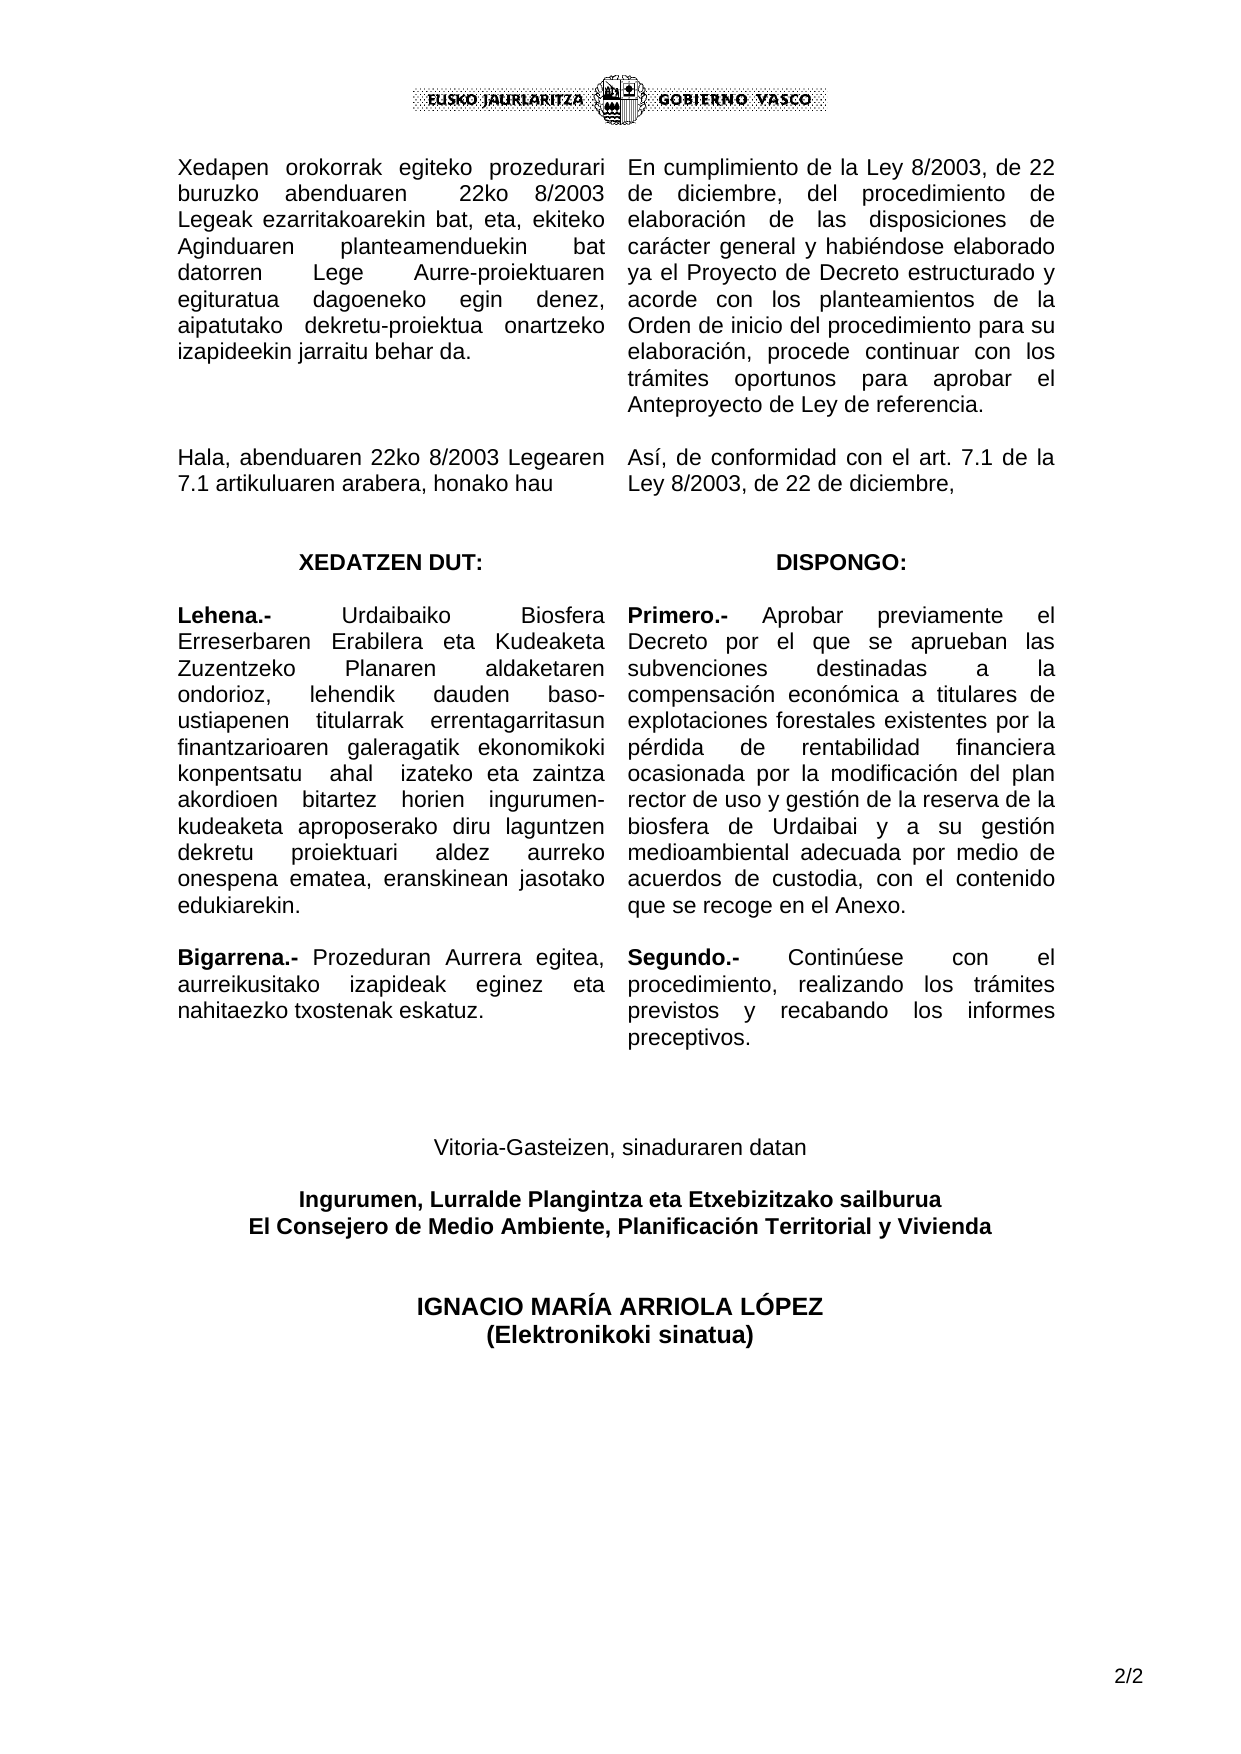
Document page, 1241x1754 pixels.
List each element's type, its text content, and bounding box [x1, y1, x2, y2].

text Vitoria-Gasteizen, sinaduraren datan [177, 1134, 1063, 1160]
picture [413, 75, 828, 125]
text Ingurumen, Lurralde Plangintza eta Etxebizitzako sailburua [177, 1186, 1063, 1213]
text IGNACIO MARÍA ARRIOLA LÓPEZ [177, 1292, 1063, 1321]
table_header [616, 154, 1066, 1076]
text El Consejero de Medio Ambiente, Planificación Territorial y Vivienda [177, 1213, 1063, 1239]
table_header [166, 154, 616, 1076]
text (Elektronikoki sinatua) [177, 1321, 1063, 1349]
